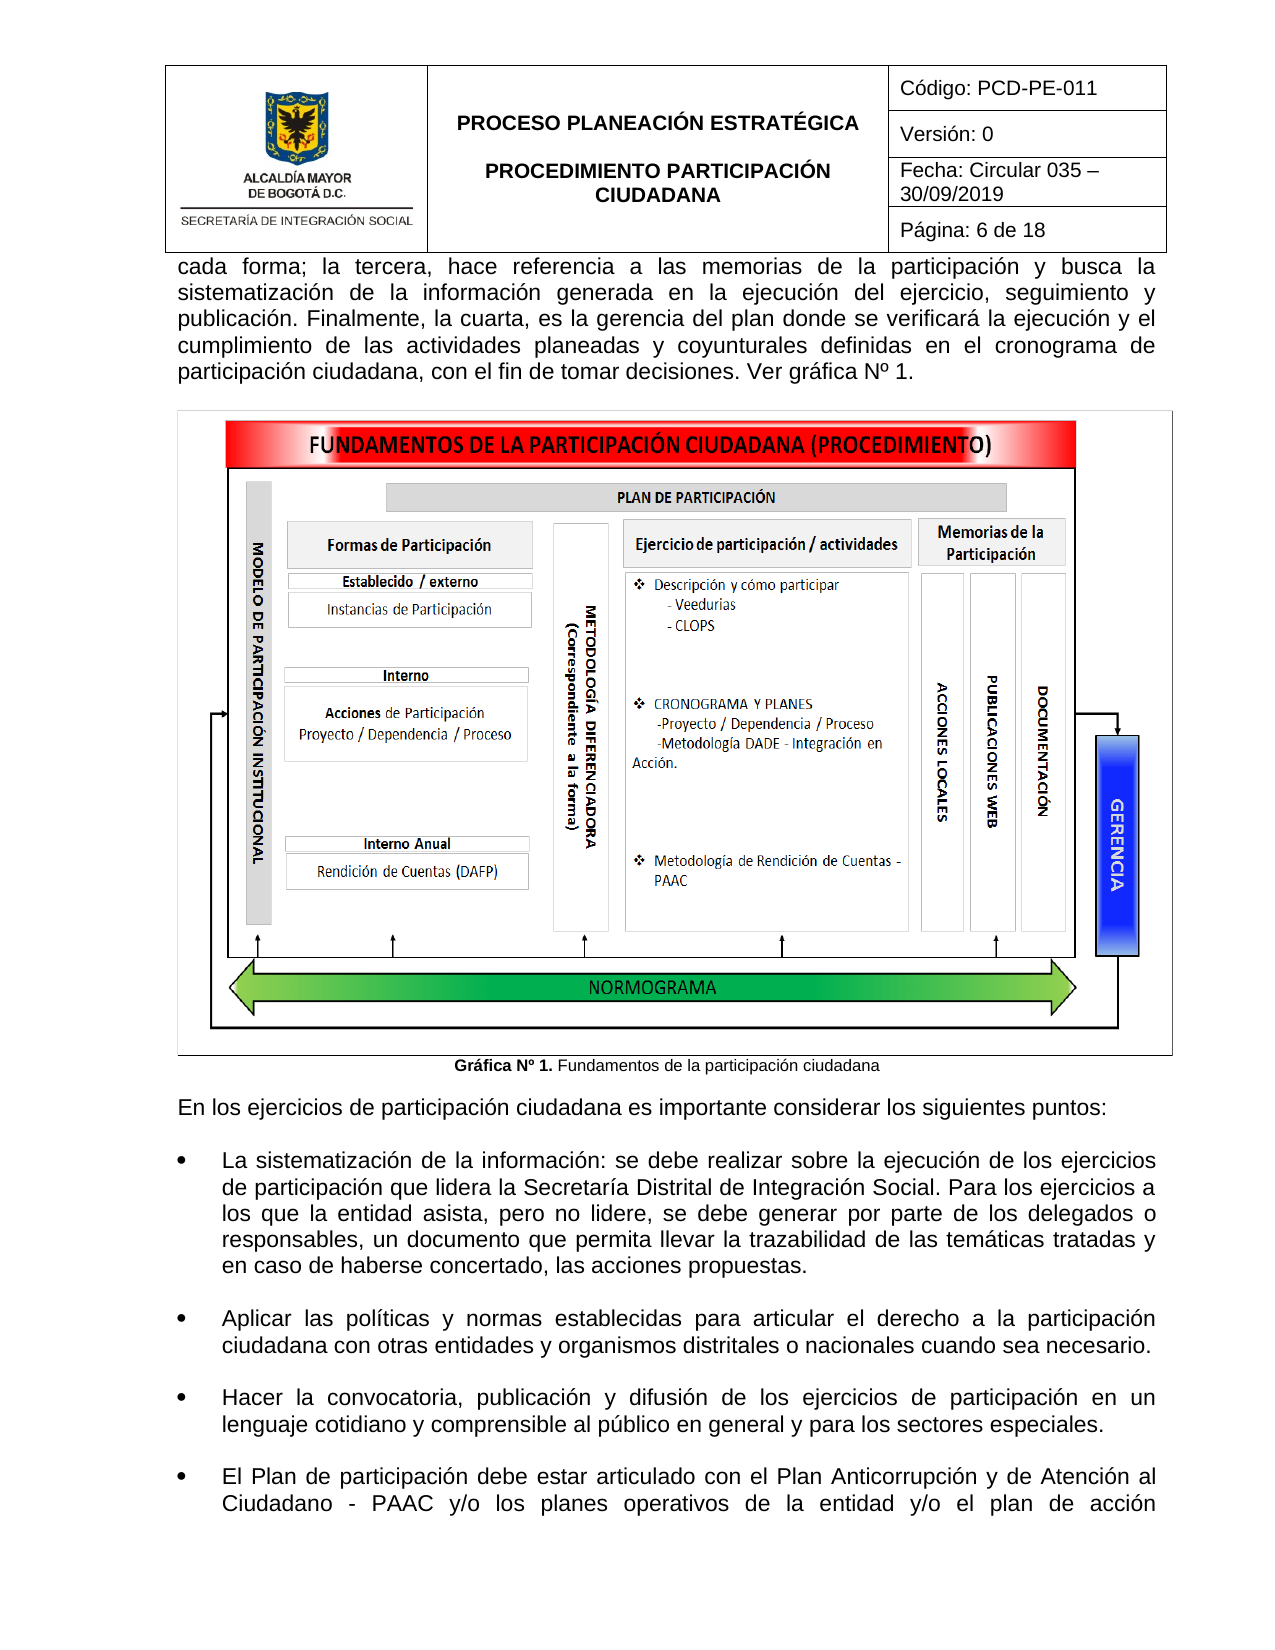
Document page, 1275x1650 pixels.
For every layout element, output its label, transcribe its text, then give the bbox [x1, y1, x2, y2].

list La sistematización de la información: se debe realizar sobre la ejecución de los ejercicios de participación que lidera la Secretaría Distrital de Integración Social. Para los ejercicios a los que la entidad asista, pero no lidere, se debe generar por parte de los delegados o responsables, un documento que permita llevar la trazabilidad de las temáticas tratadas y en caso de haberse concertado, las acciones propuestas. [177, 1147, 1157, 1279]
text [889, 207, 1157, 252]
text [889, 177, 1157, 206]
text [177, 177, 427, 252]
list Aplicar las políticas y normas establecidas para articular el derecho a la participación ciudadana con otras entidades y organismos distritales o nacionales cuando sea necesario. [177, 1305, 1157, 1358]
picture [180, 92, 413, 225]
list Hacer la convocatoria, publicación y difusión de los ejercicios de participación en un lenguaje cotidiano y comprensible al público en general y para los sectores especiales. [177, 1384, 1157, 1437]
text Gráfica Nº 1. Fundamentos de la participación ciudadana [177, 1056, 1157, 1075]
text En los ejercicios de participación ciudadana es importante considerar los siguientes puntos: [177, 1094, 1157, 1121]
picture [177, 410, 1173, 1056]
